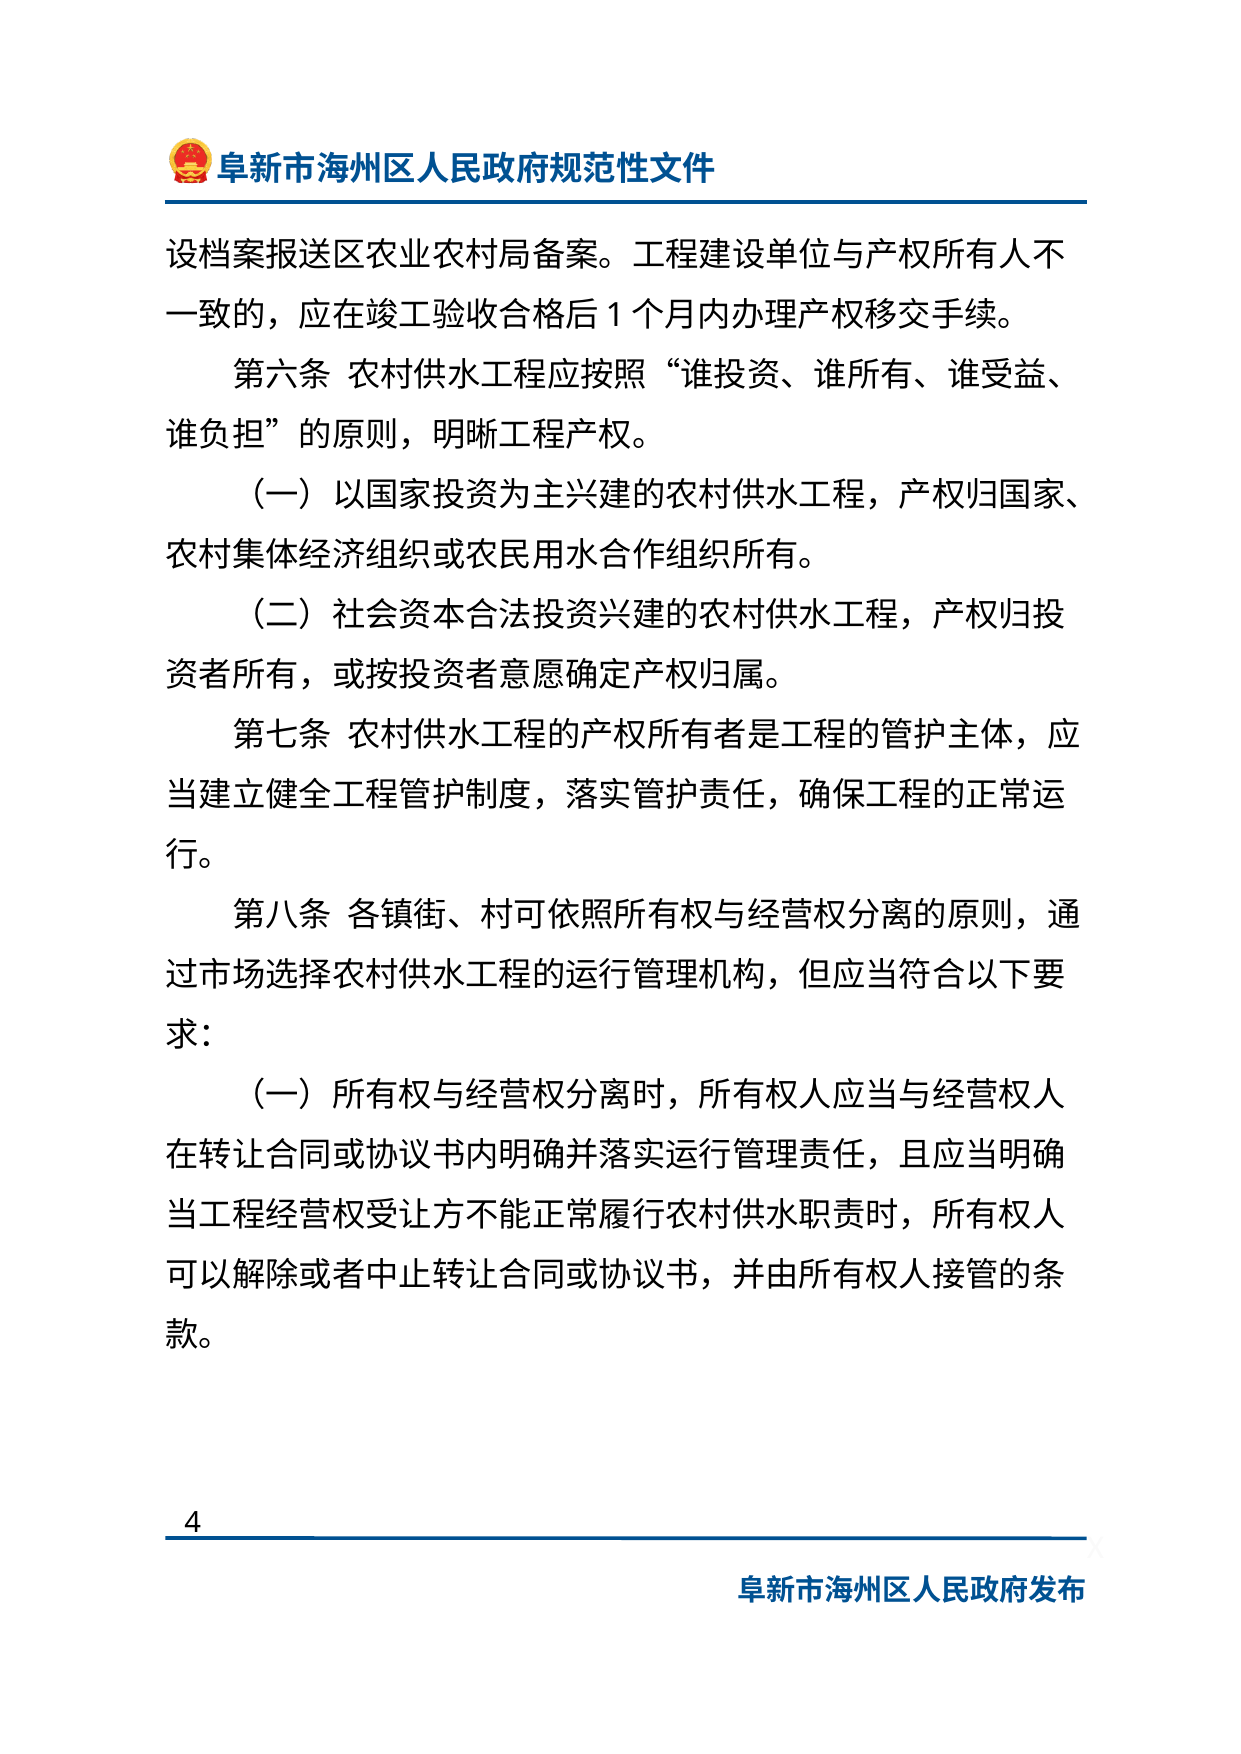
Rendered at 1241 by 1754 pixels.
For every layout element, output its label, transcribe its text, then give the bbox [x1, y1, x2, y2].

picture [165, 136, 216, 187]
text 第七条 农村供水工程的产权所有者是工程的管护主体，应当建立健全工程管护制度，落实管护责任，确保工程的正常运行。 [165, 699, 1087, 879]
text 第六条 农村供水工程应按照“谁投资、谁所有、谁受益、谁负担”的原则，明晰工程产权。 [165, 339, 1087, 459]
text （二）社会资本合法投资兴建的农村供水工程，产权归投资者所有，或按投资者意愿确定产权归属。 [165, 579, 1087, 699]
text （一）以国家投资为主兴建的农村供水工程，产权归国家、农村集体经济组织或农民用水合作组织所有。 [165, 459, 1087, 579]
text 第五条 农村供水工程建成后，工程建设单位应及时汇集整理工程建设资料，并在工程竣工验收合格后3个月内将工程建设档案报送区农业农村局备案。工程建设单位与产权所有人不一致的，应在竣工验收合格后1个月内办理产权移交手续。 [165, 219, 1087, 339]
text 第八条 各镇街、村可依照所有权与经营权分离的原则，通过市场选择农村供水工程的运行管理机构，但应当符合以下要求： [165, 879, 1087, 1059]
text （一）所有权与经营权分离时，所有权人应当与经营权人在转让合同或协议书内明确并落实运行管理责任，且应当明确当工程经营权受让方不能正常履行农村供水职责时，所有权人可以解除或者中止转让合同或协议书，并由所有权人接管的条款。 [165, 1059, 1087, 1359]
